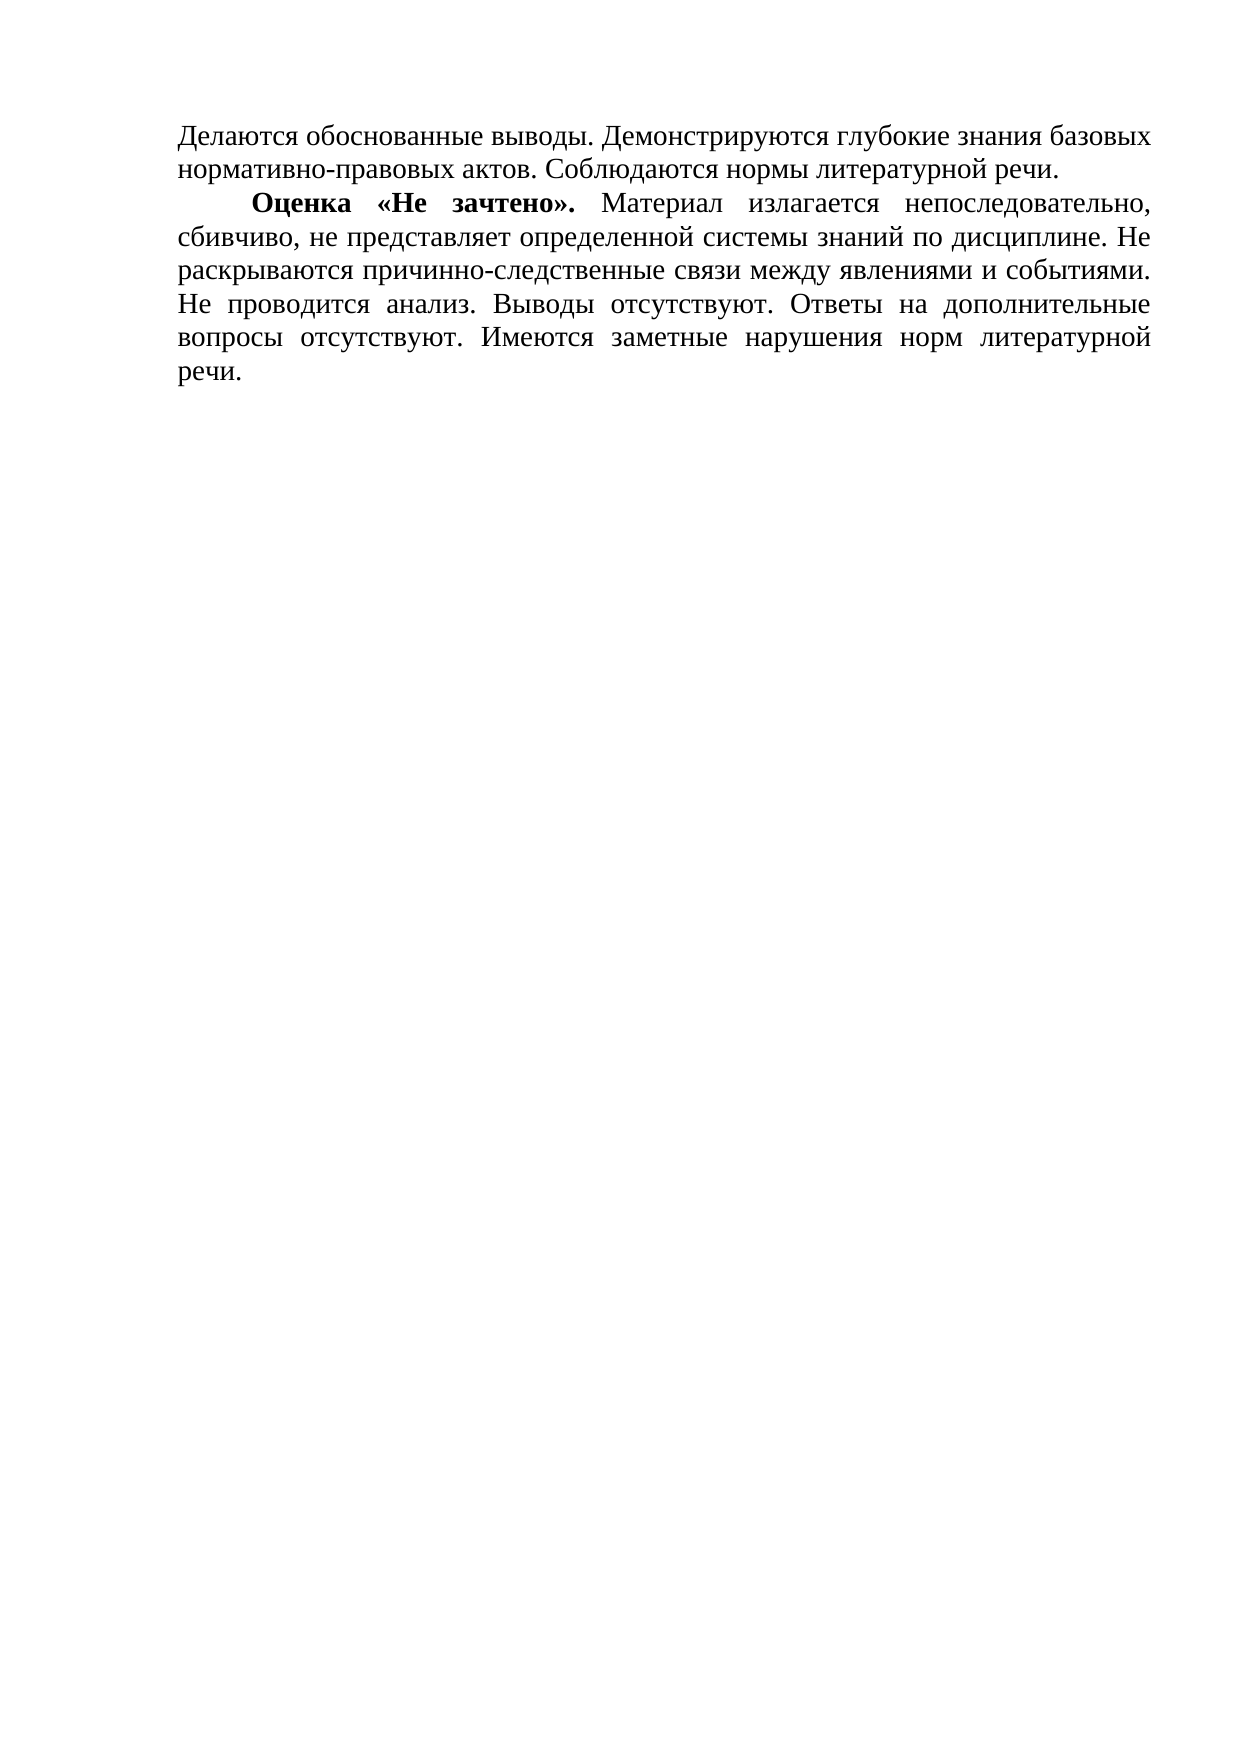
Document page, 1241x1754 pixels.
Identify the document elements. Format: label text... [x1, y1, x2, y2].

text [177, 118, 1152, 185]
text Оценка «Не зачтено». Материал излагается непоследовательно, сбивчиво, не представляет определенной системы знаний по дисциплине. Не раскрываются причинно-следственные связи между явлениями и событиями. Не проводится анализ. Выводы отсутствуют. Ответы на дополнительные вопросы отсутствуют. Имеются заметные нарушения норм литературной речи. [177, 185, 1152, 386]
